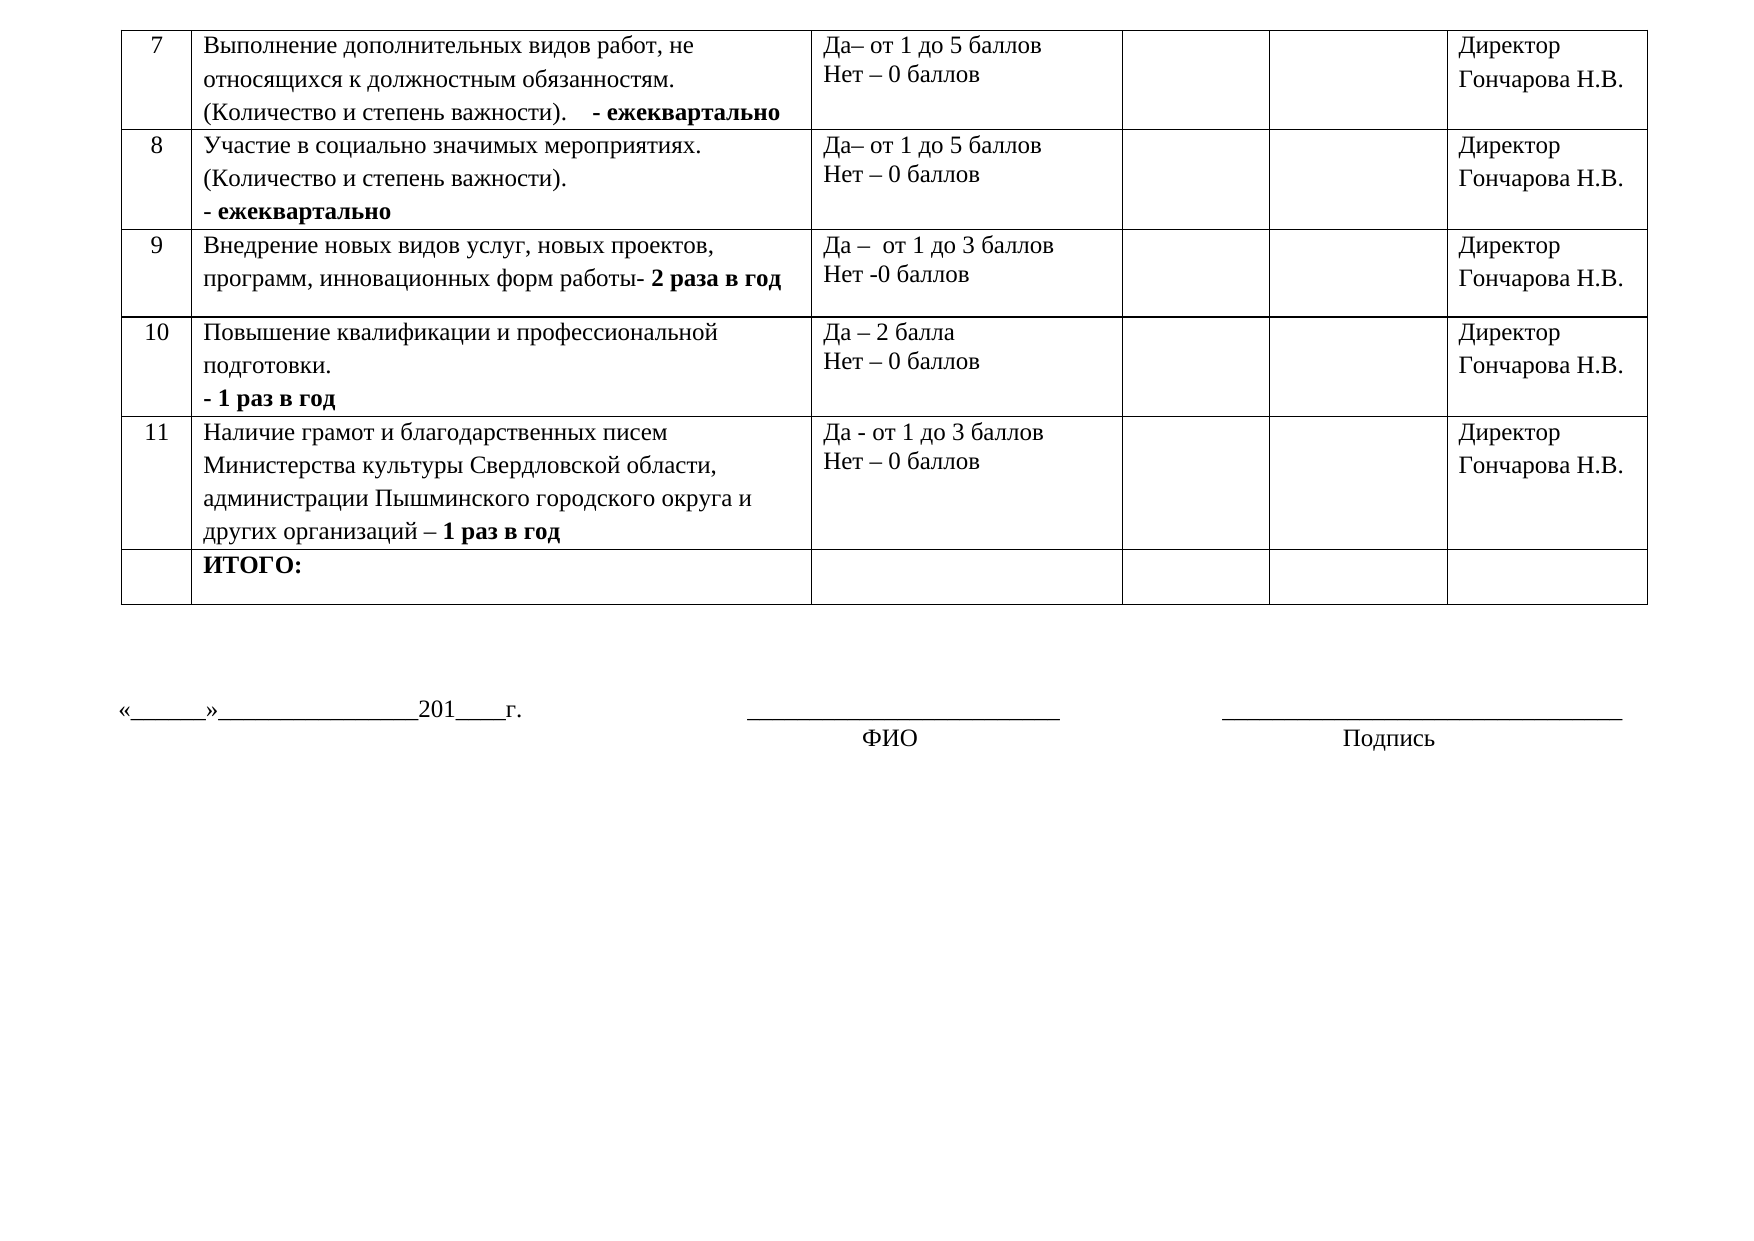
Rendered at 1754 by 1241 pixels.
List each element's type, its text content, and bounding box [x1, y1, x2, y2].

table_cell Да – от 1 до 3 баллов Нет -0 баллов [812, 230, 1122, 316]
table_cell [1270, 318, 1447, 416]
table_cell [1270, 550, 1447, 604]
table_cell [1123, 550, 1269, 604]
table_cell 11 [122, 417, 191, 549]
table_cell Да– от 1 до 5 баллов Нет – 0 баллов [812, 130, 1122, 229]
table_cell Директор Гончарова Н.В. [1448, 130, 1647, 229]
table_cell Директор Гончарова Н.В. [1448, 417, 1647, 549]
table_cell [1270, 31, 1447, 129]
table_cell [1270, 130, 1447, 229]
table_cell Да– от 1 до 5 баллов Нет – 0 баллов [812, 31, 1122, 129]
table_cell Повышение квалификации и профессиональной подготовки. - 1 раз в год [192, 318, 811, 416]
table_cell 9 [122, 230, 191, 316]
table_cell Внедрение новых видов услуг, новых проектов, программ, инновационных форм работы- 2 раза в год [192, 230, 811, 316]
table_cell [812, 550, 1122, 604]
text ФИО Подпись [118, 723, 1636, 752]
table_cell [1270, 230, 1447, 316]
table_cell [1448, 550, 1647, 604]
table_cell Участие в социально значимых мероприятиях. (Количество и степень важности). - ежеквартально [192, 130, 811, 229]
table_cell 10 [122, 318, 191, 416]
table_cell [1123, 417, 1269, 549]
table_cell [1448, 31, 1647, 129]
table_cell Директор Гончарова Н.В. [1448, 230, 1647, 316]
table_cell Да – 2 балла Нет – 0 баллов [812, 318, 1122, 416]
table_cell 8 [122, 130, 191, 229]
table_cell [1123, 318, 1269, 416]
table_cell [1270, 417, 1447, 549]
table_cell [122, 550, 191, 604]
text «______»________________201____г. _________________________ ________________________________ [118, 694, 1636, 723]
table_cell 7 [122, 31, 191, 129]
table_cell Да - от 1 до 3 баллов Нет – 0 баллов [812, 417, 1122, 549]
table_cell ИТОГО: [192, 550, 811, 604]
table_cell Наличие грамот и благодарственных писем Министерства культуры Свердловской области, администрации Пышминского городского округа и других организаций – 1 раз в год [192, 417, 811, 549]
table_cell [1123, 230, 1269, 316]
table_cell Директор Гончарова Н.В. [1448, 318, 1647, 416]
table_cell Выполнение дополнительных видов работ, не относящихся к должностным обязанностям. (Количество и степень важности). - ежеквартально [192, 31, 811, 129]
table_cell [1123, 130, 1269, 229]
table_cell [1123, 31, 1269, 129]
